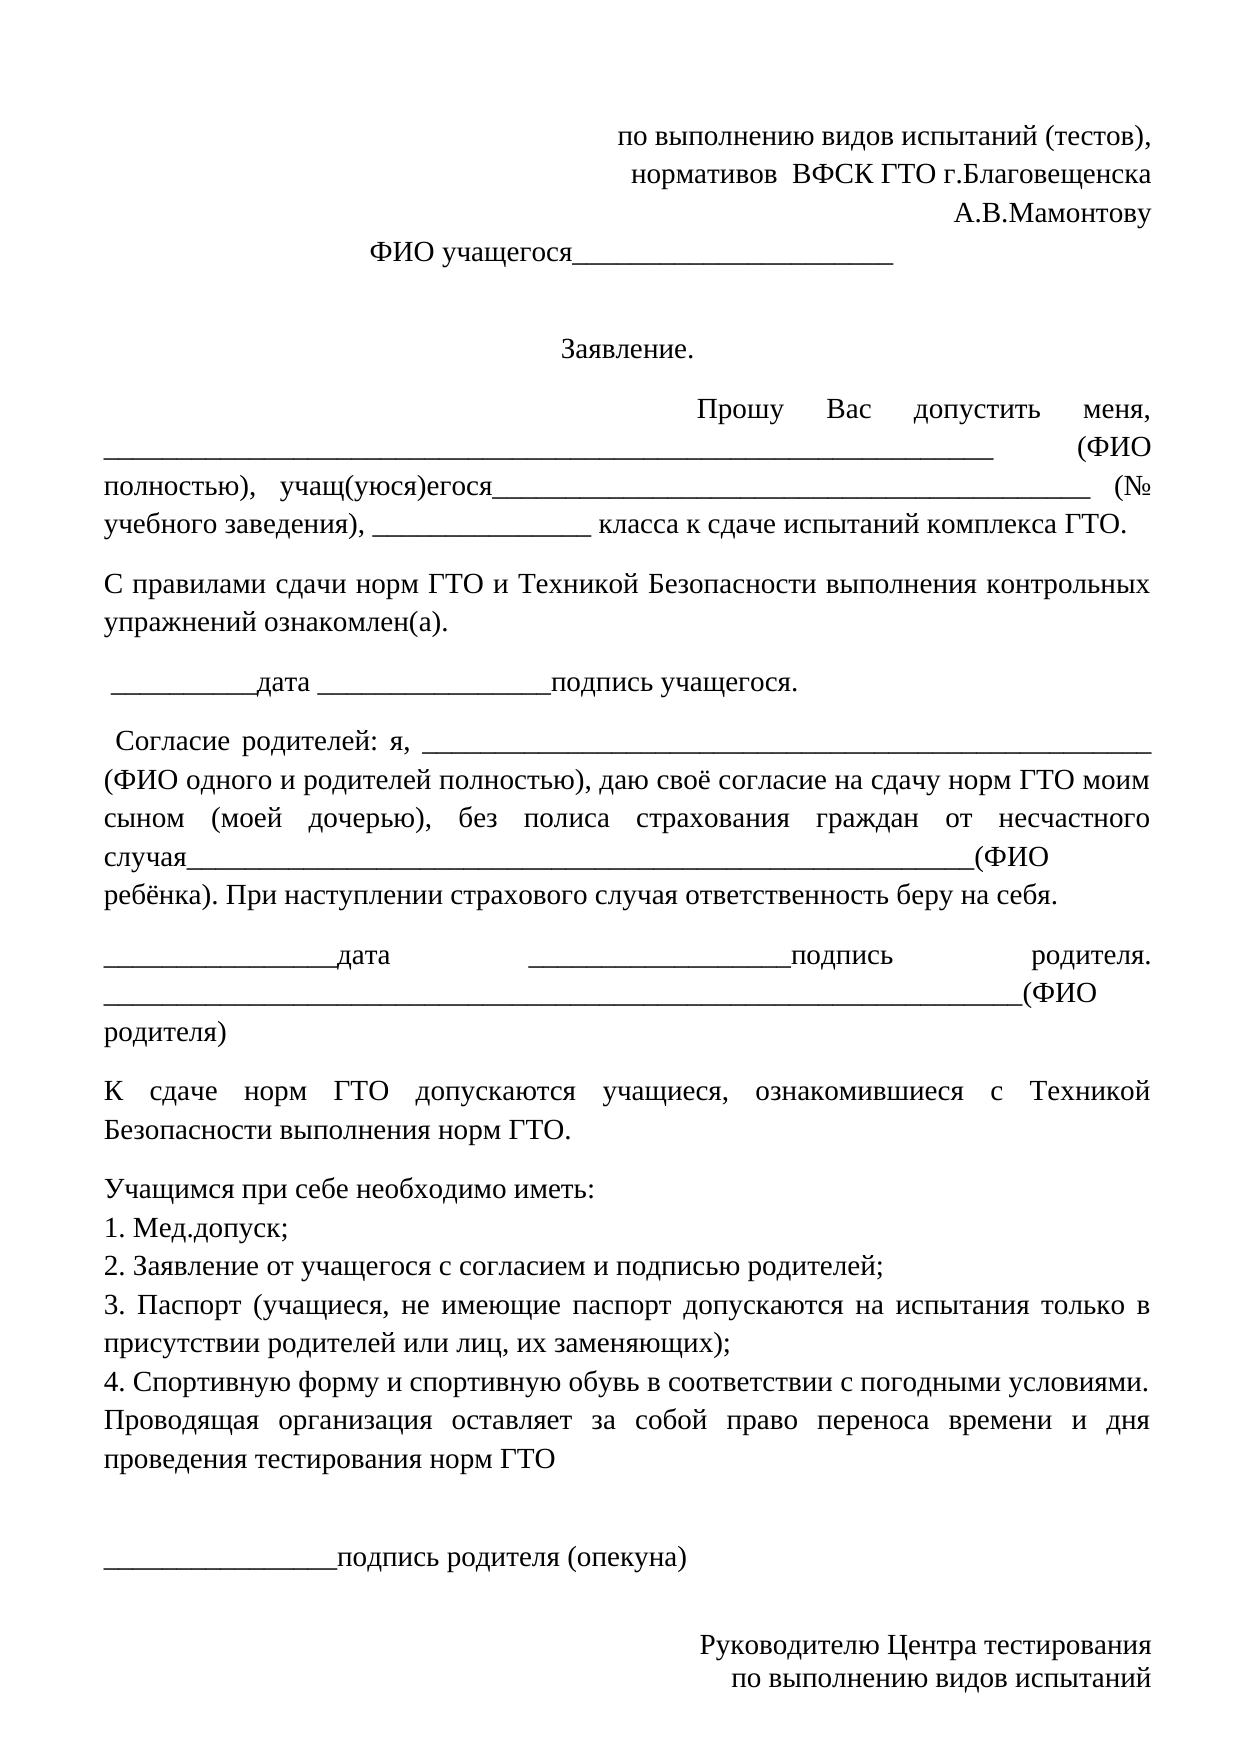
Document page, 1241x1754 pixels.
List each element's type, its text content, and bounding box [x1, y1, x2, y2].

text К сдаче норм ГТО допускаются учащиеся, ознакомившиеся с Техникой Безопасности выполнения норм ГТО. [103, 1073, 1152, 1145]
text нормативов ВФСК ГТО г.Благовещенска [103, 157, 1152, 190]
text ________________дата __________________подпись родителя. _______________________________________________________________(ФИО родителя) [103, 937, 1152, 1047]
text ________________подпись родителя (опекуна) [103, 1539, 1152, 1572]
text 4. Спортивную форму и спортивную обувь в соответствии с погодными условиями. [103, 1364, 1152, 1397]
text С правилами сдачи норм ГТО и Техникой Безопасности выполнения контрольных упражнений ознакомлен(а). [103, 566, 1152, 638]
text 2. Заявление от учащегося с согласием и подписью родителей; [103, 1248, 1152, 1282]
text Согласие родителей: я, __________________________________________________ (ФИО одного и родителей полностью), даю своё согласие на сдачу норм ГТО моим сыном (моей дочерью), без полиса страхования граждан от несчастного случая______________________________________________________(ФИО ребёнка). При наступлении страхового случая ответственность беру на себя. [103, 723, 1152, 911]
text __________дата ________________подпись учащегося. [103, 664, 1152, 697]
text ФИО учащегося______________________ [103, 234, 1152, 267]
text Проводящая организация оставляет за собой право переноса времени и дня проведения тестирования норм ГТО [103, 1402, 1152, 1474]
text 1. Мед.допуск; [103, 1210, 1152, 1243]
text А.В.Мамонтову [103, 195, 1152, 229]
text Заявление. [103, 332, 1152, 365]
text по выполнению видов испытаний (тестов), [103, 118, 1152, 152]
text Учащимся при себе необходимо иметь: [103, 1171, 1152, 1205]
text Прошу Вас допустить меня, _____________________________________________________________ (ФИО полностью), учащ(уюся)егося_________________________________________ (№ учебного заведения), _______________ класса к сдаче испытаний комплекса ГТО. [103, 391, 1152, 540]
text 3. Паспорт (учащиеся, не имеющие паспорт допускаются на испытания только в присутствии родителей или лиц, их заменяющих); [103, 1287, 1152, 1359]
text по выполнению видов испытаний [103, 1661, 1152, 1694]
text Руководителю Центра тестирования [103, 1627, 1152, 1661]
